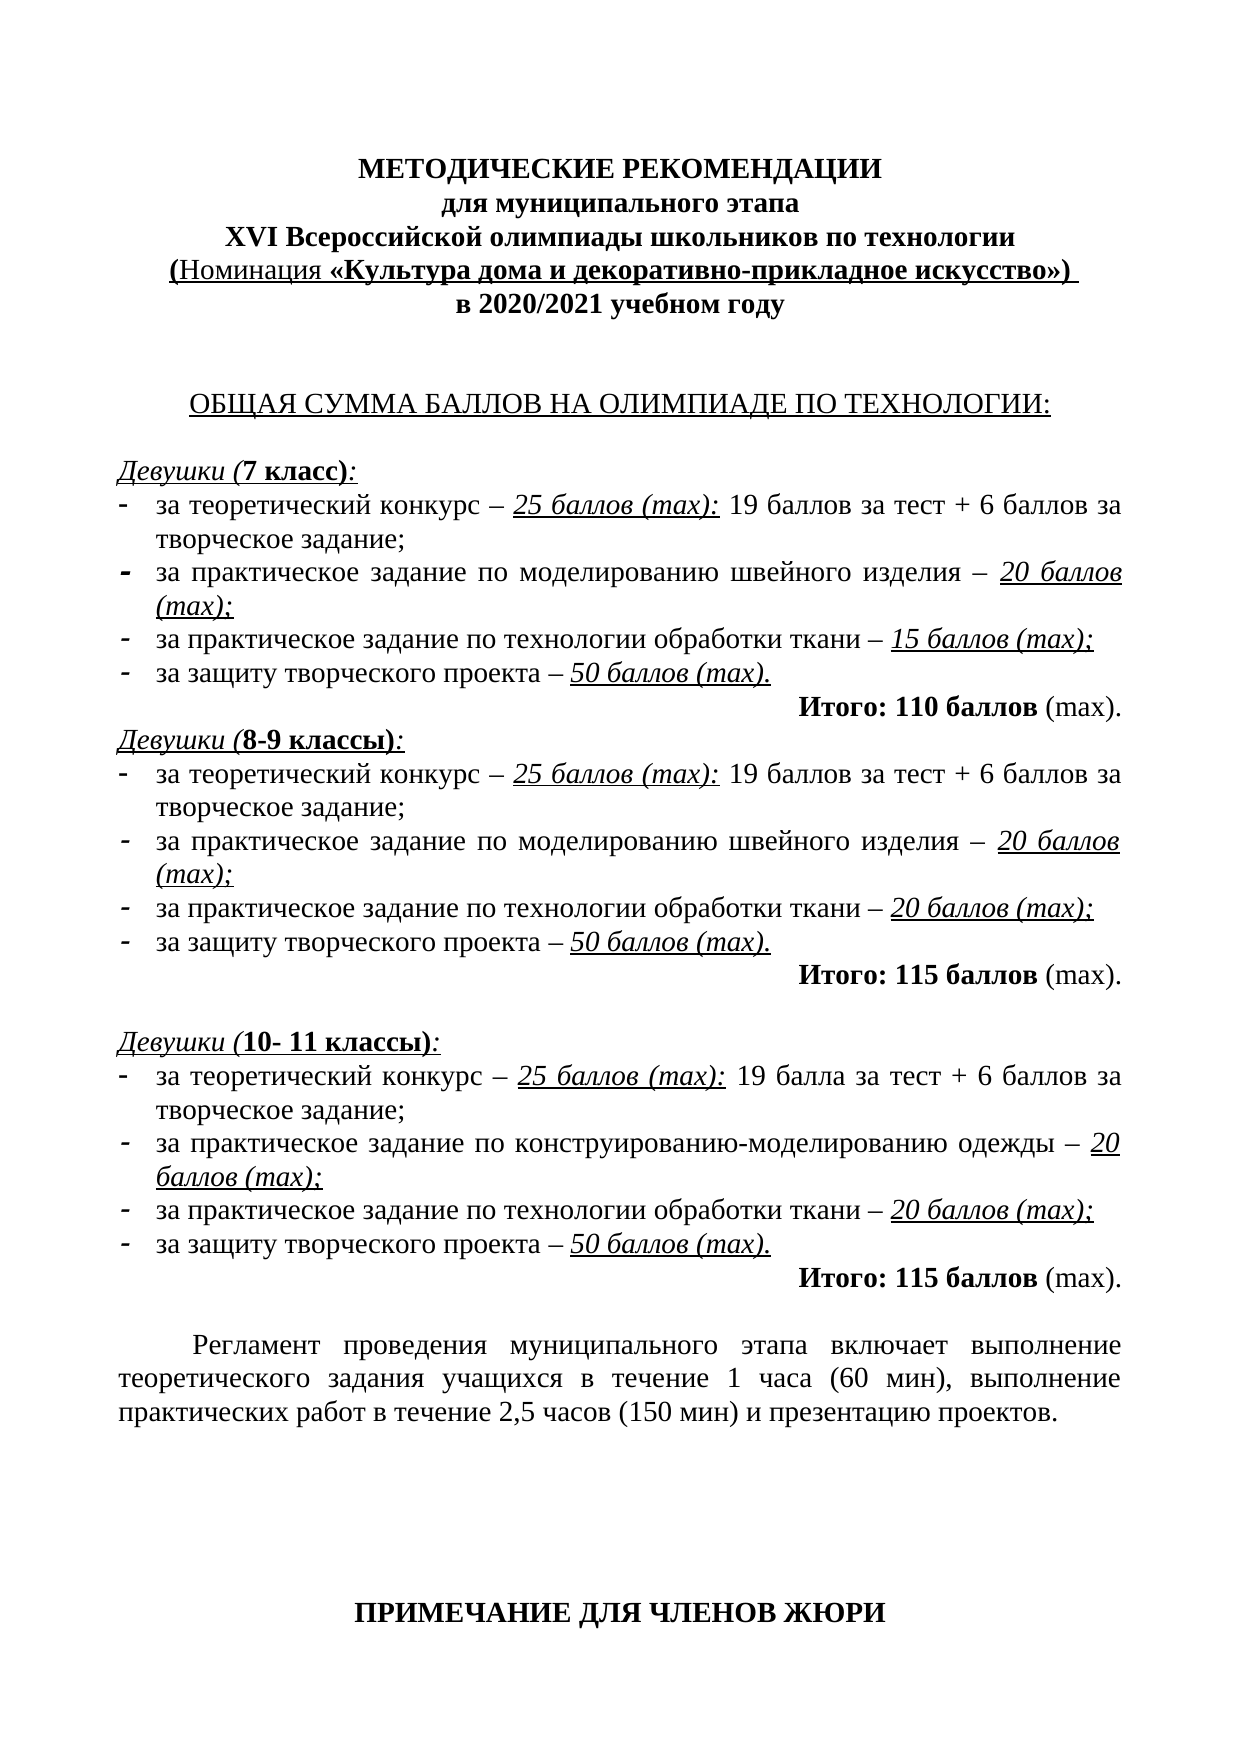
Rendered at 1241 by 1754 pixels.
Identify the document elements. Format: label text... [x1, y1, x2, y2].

list за защиту творческого проекта – 50 баллов (max). [118, 655, 1122, 689]
text Девушки (7 класс): [118, 453, 1122, 487]
text Итого: 115 баллов (max). [229, 957, 1122, 991]
text МетодическИЕ РЕКОМЕНДАЦИИ [118, 152, 1122, 185]
text Итого: 110 баллов (max). [118, 689, 1122, 722]
list за практическое задание по технологии обработки ткани – 20 баллов (max); [118, 1192, 1122, 1226]
text (Номинация «Культура дома и декоративно-прикладное искусство») [118, 252, 1122, 286]
list за практическое задание по конструированию-моделированию одежды – 20 баллов (max); [118, 1125, 1122, 1192]
text для муниципального этапа [118, 185, 1122, 219]
text в 2020/2021 учебном году [118, 286, 1122, 319]
text XVI Всероссийской олимпиады школьников по технологии [118, 219, 1122, 252]
text примечание для членов жюри [118, 1595, 1122, 1629]
list за практическое задание по технологии обработки ткани – 20 баллов (max); [118, 890, 1122, 924]
text Регламент проведения муниципального этапа включает выполнение теоретического задания учащихся в течение 1 часа (60 мин), выполнение практических работ в течение 2,5 часов (150 мин) и презентацию проектов. [118, 1327, 1122, 1427]
list за теоретический конкурс – 25 баллов (max): 19 баллов за тест + 6 баллов за творческое задание; [118, 756, 1122, 823]
text Итого: 115 баллов (max). [118, 1260, 1122, 1293]
text Общая сумма баллов на Олимпиаде по технологии: [118, 386, 1122, 420]
text Девушки (10- 11 классы): [118, 1024, 1122, 1058]
list за теоретический конкурс – 25 баллов (max): 19 балла за тест + 6 баллов за творческое задание; [118, 1058, 1122, 1125]
list за практическое задание по технологии обработки ткани – 15 баллов (max); [118, 621, 1122, 655]
text Девушки (8-9 классы): [118, 722, 1122, 756]
list за защиту творческого проекта – 50 баллов (max). [118, 1226, 1122, 1260]
list за практическое задание по моделированию швейного изделия – 20 баллов (max); [118, 554, 1122, 621]
list за теоретический конкурс – 25 баллов (max): 19 баллов за тест + 6 баллов за творческое задание; [118, 487, 1122, 554]
list за защиту творческого проекта – 50 баллов (max). [118, 924, 1122, 957]
list за практическое задание по моделированию швейного изделия – 20 баллов (max); [118, 823, 1122, 890]
